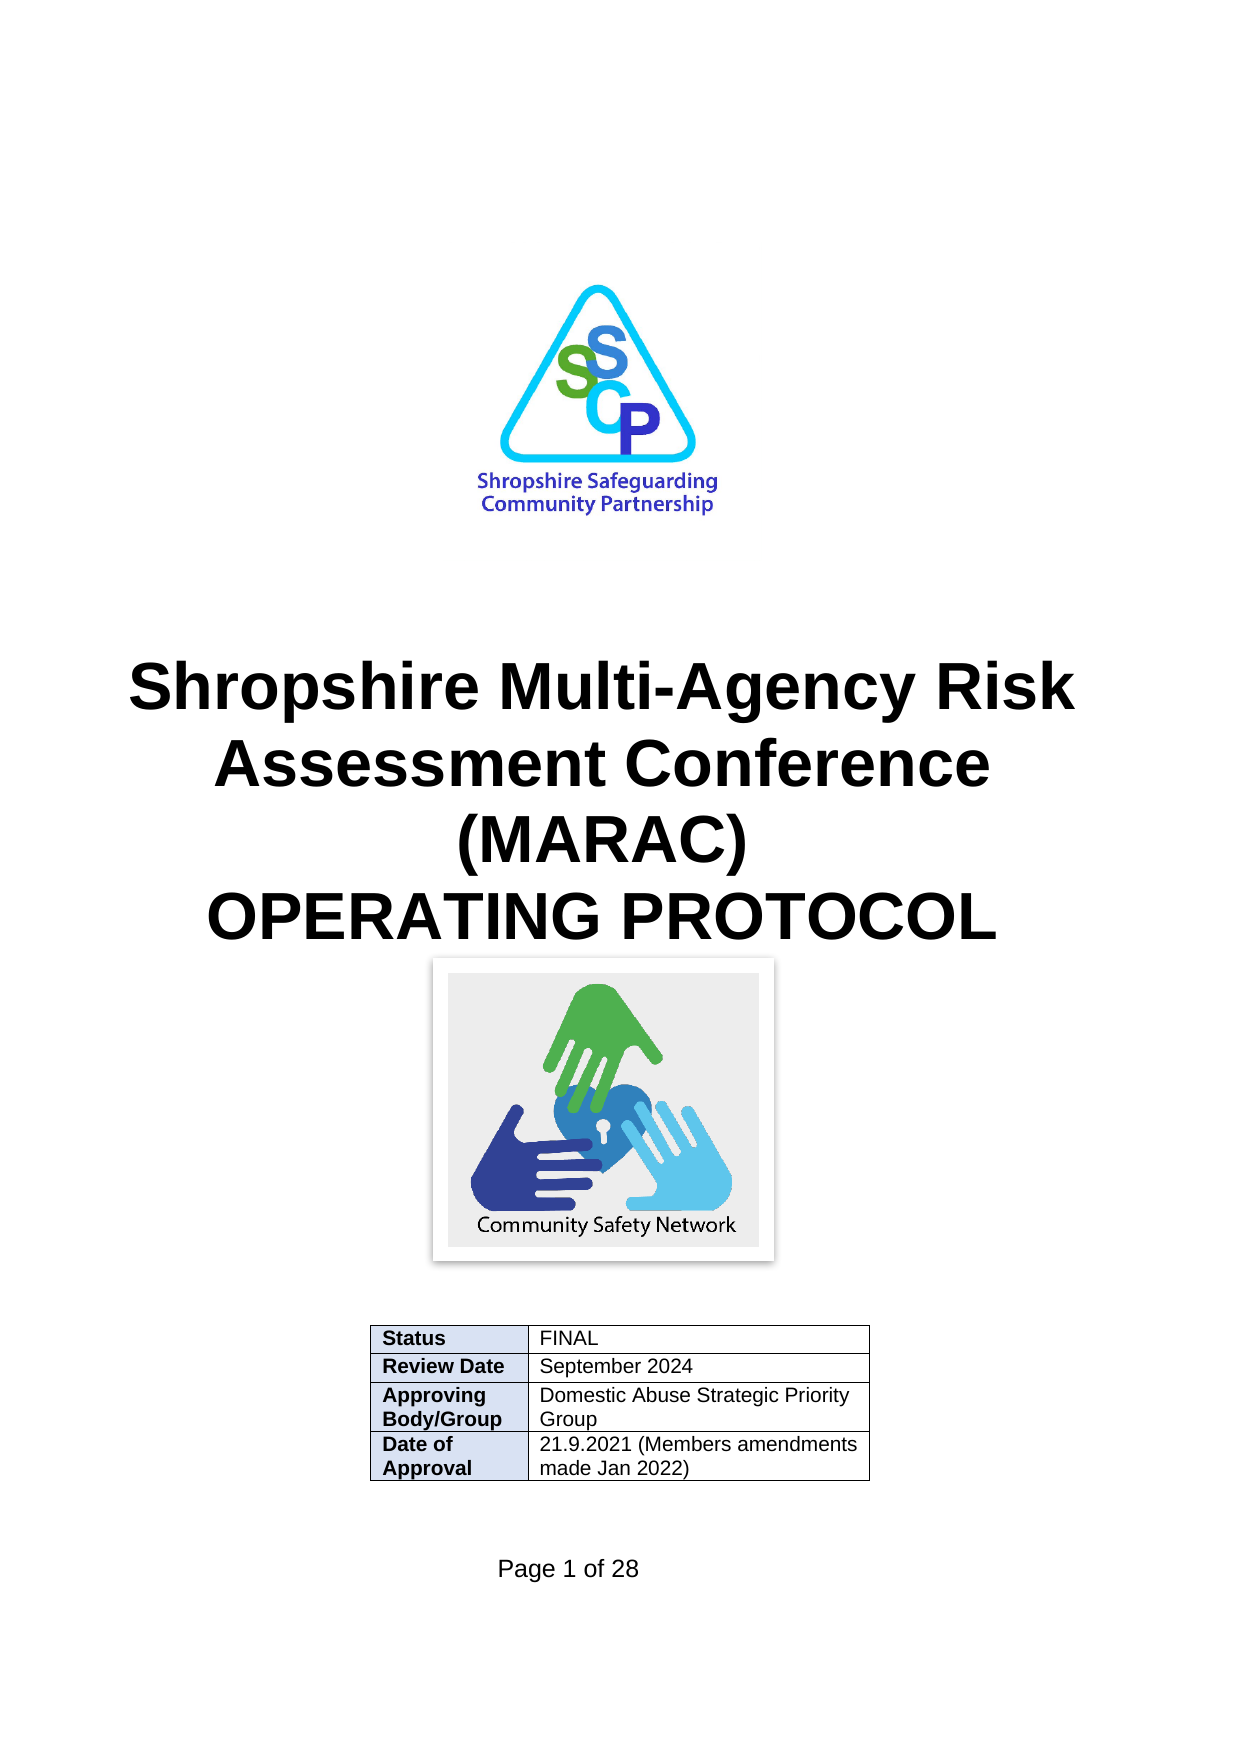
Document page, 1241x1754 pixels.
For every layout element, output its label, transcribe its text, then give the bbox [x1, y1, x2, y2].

table_cell Approving Body/Group [371, 1383, 528, 1431]
table_cell Domestic Abuse Strategic Priority Group [529, 1383, 869, 1431]
title Shropshire Multi-Agency Risk Assessment Conference (MARAC) [118, 647, 1087, 877]
table_cell 21.9.2021 (Members amendments made Jan 2022) [529, 1432, 869, 1480]
title OPERATING PROTOCOL [118, 877, 1087, 954]
table_cell Review Date [371, 1354, 528, 1382]
table_header FINAL [529, 1326, 869, 1353]
table_header Status [371, 1326, 528, 1353]
picture [448, 973, 759, 1247]
table_cell Date of Approval [371, 1432, 528, 1480]
table_cell September 2024 [529, 1354, 869, 1382]
picture [443, 242, 762, 561]
